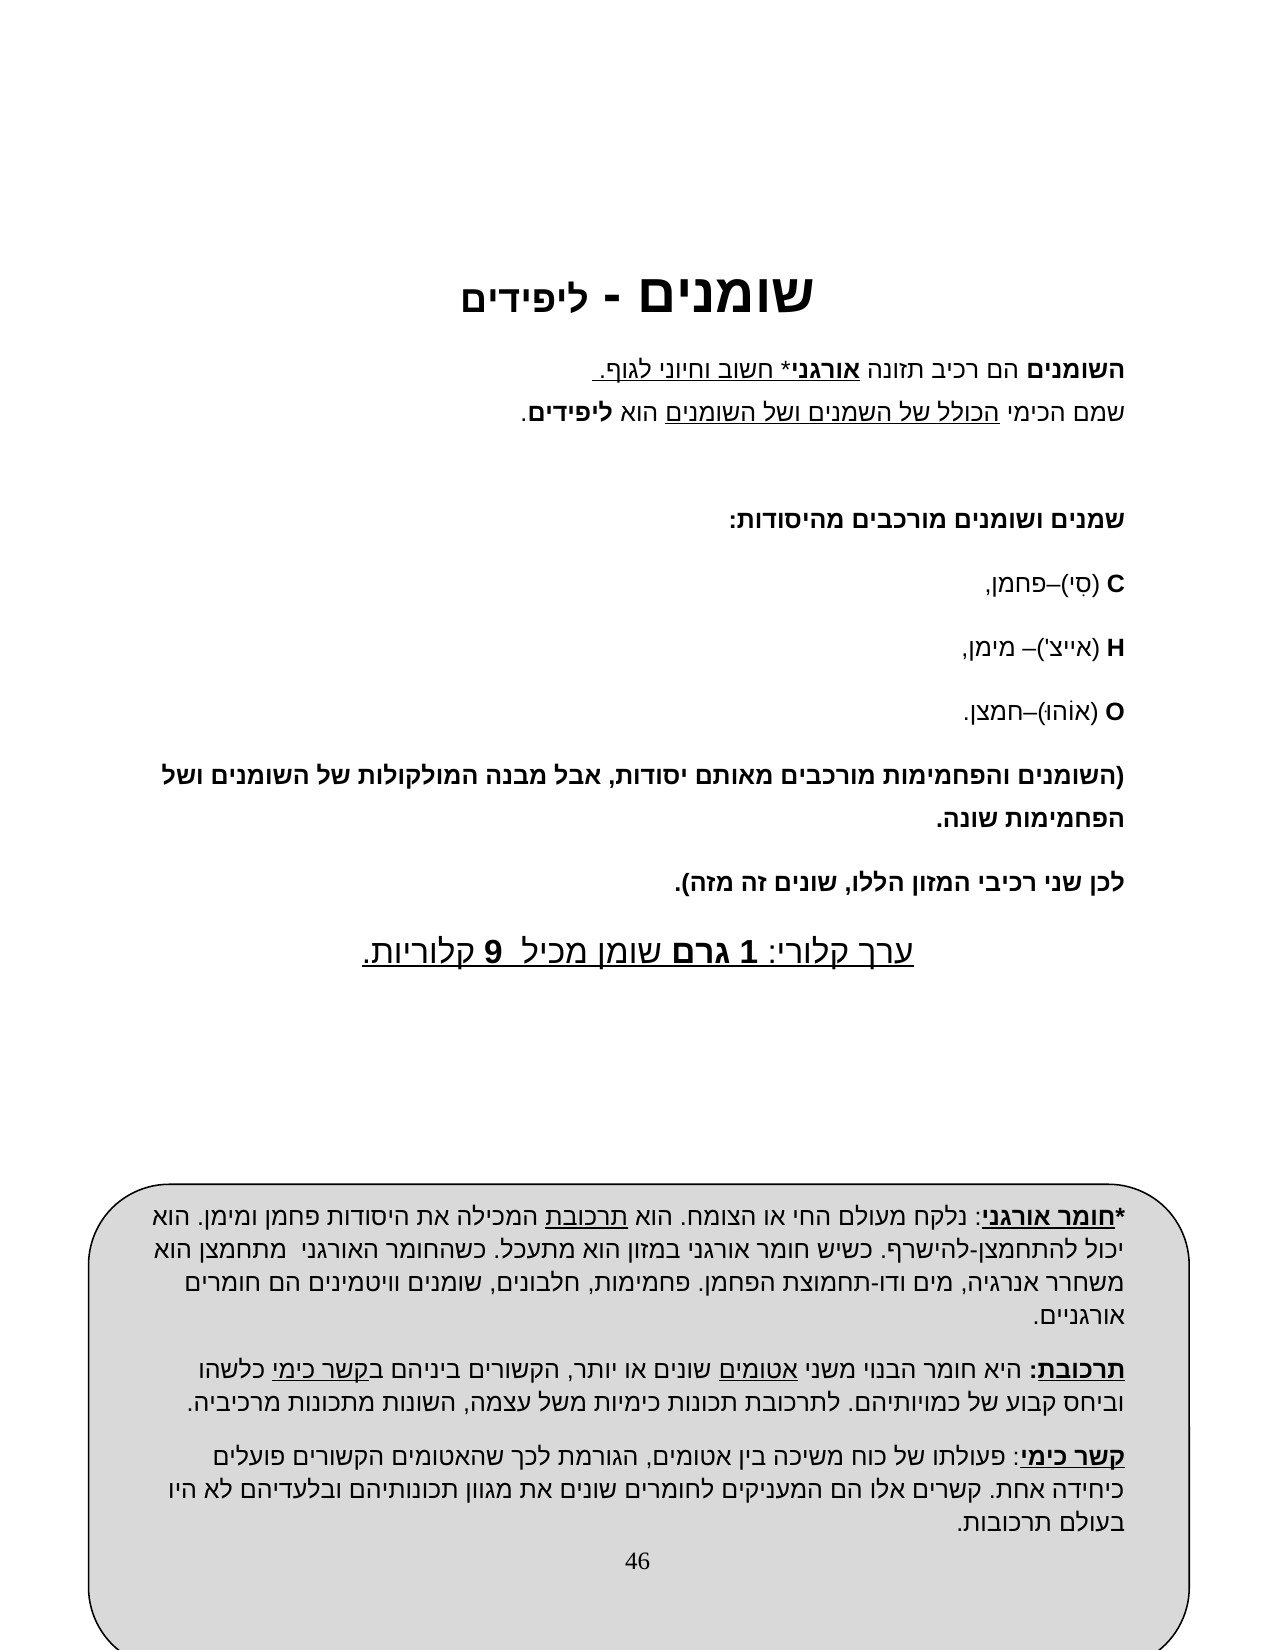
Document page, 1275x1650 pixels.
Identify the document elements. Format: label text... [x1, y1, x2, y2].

text תרכובת: היא חומר הבנוי משני אטומים שונים או יותר, הקשורים ביניהם בקשר כימי כלשהו וביחס קבוע של כמויותיהם. לתרכובת תכונות כימיות משל עצמה, השונות מתכונות מרכיביה. [150, 1355, 1125, 1417]
text (השומנים והפחמימות מורכבים מאותם יסודות, אבל מבנה המולקולות של השומנים ושל הפחמימות שונה. [150, 761, 1125, 833]
subtitle שומנים - ליפידים [150, 261, 1125, 324]
text C (סִי)–פחמן, [150, 569, 1125, 598]
subtitle שמם הכימי הכולל של השמנים ושל השומנים הוא ליפידים. [150, 398, 1125, 427]
text שמנים ושומנים מורכבים מהיסודות: [150, 505, 1125, 534]
text ערך קלורי: שומן מכיל 9 קלוריות. [150, 932, 1125, 970]
text *חומר אורגני: נלקח מעולם החי או הצומח. הוא תרכובת המכילה את היסודות פחמן ומימן. הוא יכול להתחמצן-להישרף. כשיש חומר אורגני במזון הוא מתעכל. כשהחומר האורגני מתחמצן הוא משחרר אנרגיה, מים ודו-תחמוצת הפחמן. פחמימות, חלבונים, שומנים וויטמינים הם חומרים אורגניים. [150, 1202, 1125, 1330]
text קשר כימי: פעולתו של כוח משיכה בין אטומים, הגורמת לכך שהאטומים הקשורים פועלים כיחידה אחת. קשרים אלו הם המעניקים לחומרים שונים את מגוון תכונותיהם ובלעדיהם לא היו בעולם תרכובות. [150, 1442, 1125, 1537]
text לכן שני רכיבי המזון הללו, שונים זה מזה). [150, 868, 1125, 897]
text O (אוֹהוּ)–חמצן. [150, 697, 1125, 726]
subtitle השומנים הם רכיב תזונה אורגני* חשוב וחיוני לגוף. [150, 355, 1125, 384]
text H (אייצ')– מימן, [150, 633, 1125, 662]
